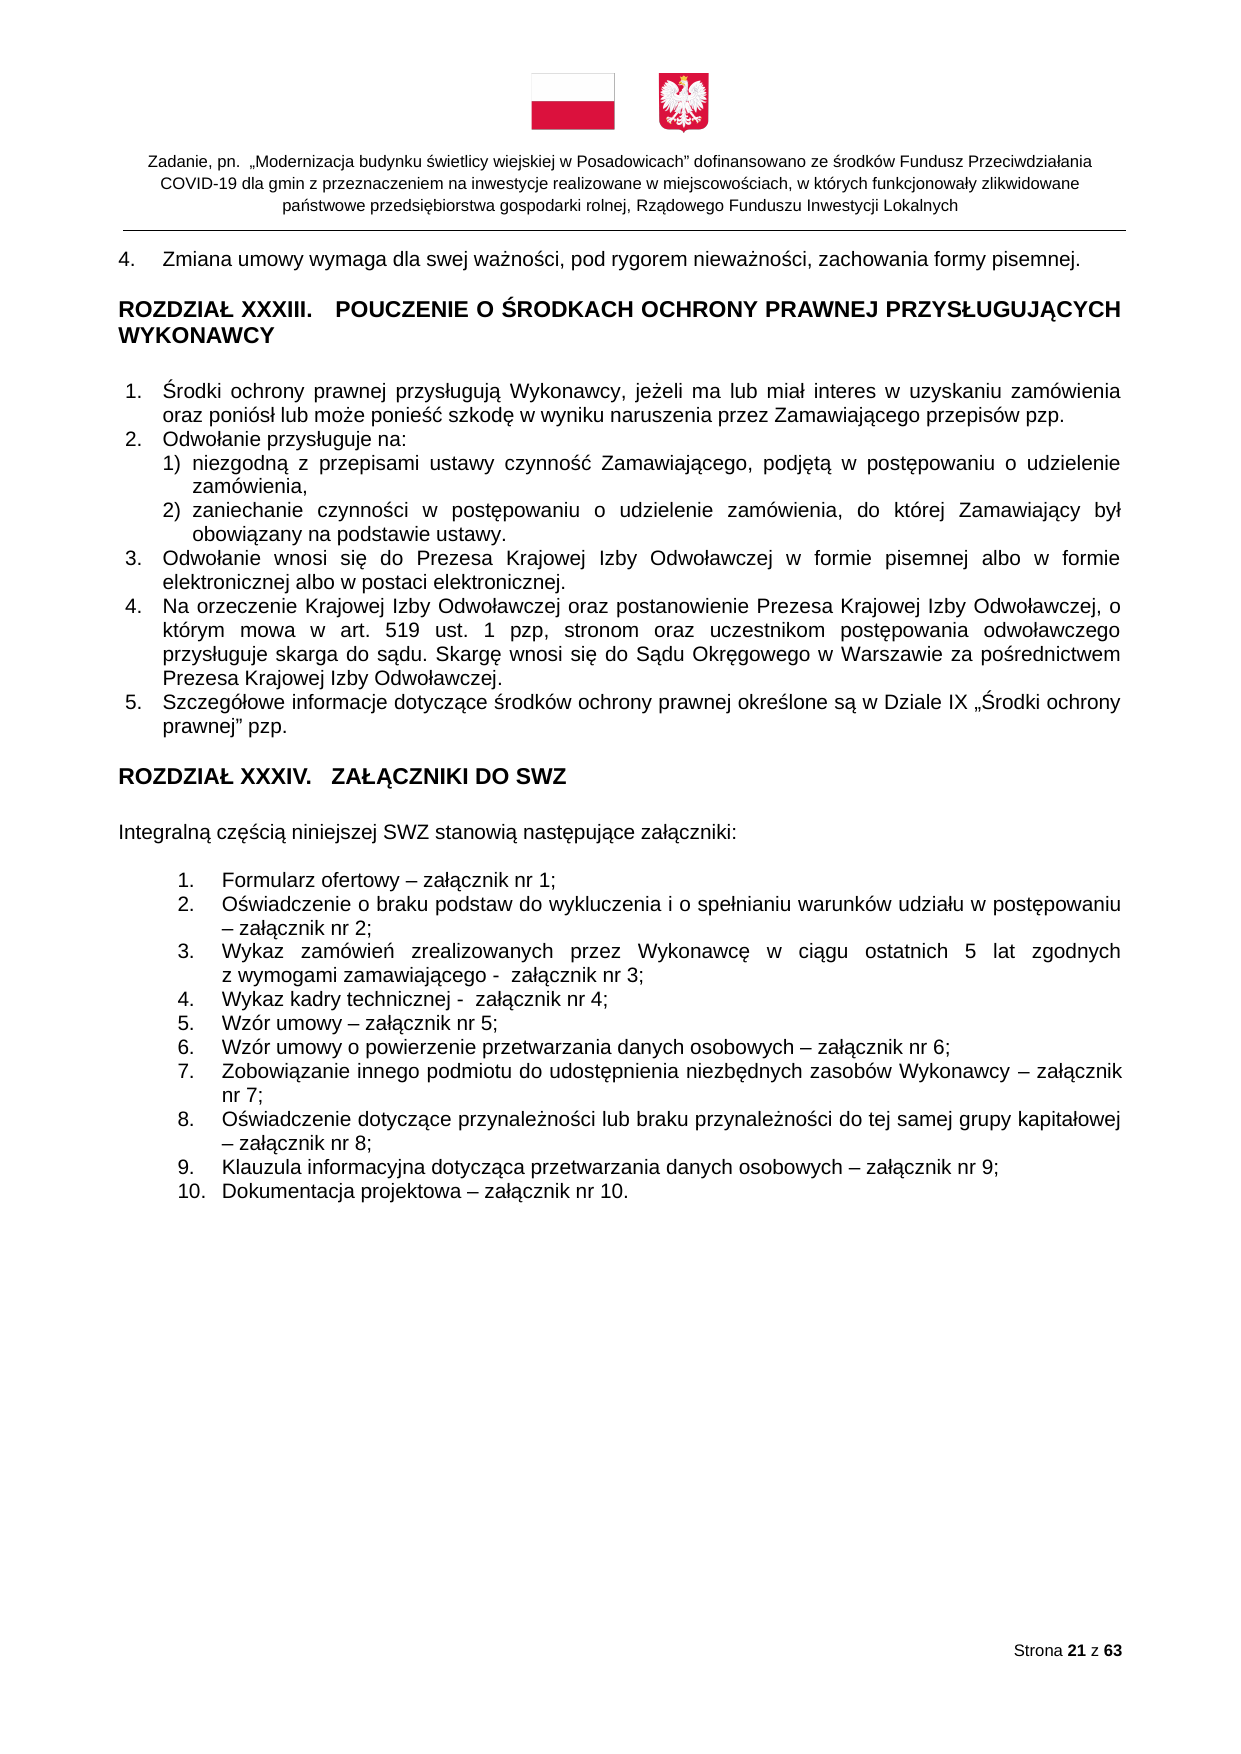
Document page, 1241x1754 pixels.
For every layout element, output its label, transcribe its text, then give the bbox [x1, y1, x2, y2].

list Wzór umowy o powierzenie przetwarzania danych osobowych – załącznik nr 6; [177, 1035, 1122, 1059]
list Odwołanie przysługuje na: [125, 426, 1122, 450]
list Klauzula informacyjna dotycząca przetwarzania danych osobowych – załącznik nr 9; [177, 1155, 1122, 1179]
list Wykaz kadry technicznej - załącznik nr 4; [177, 987, 1122, 1011]
list Na orzeczenie Krajowej Izby Odwoławczej oraz postanowienie Prezesa Krajowej Izby Odwoławczej, o którym mowa w art. 519 ust. 1 pzp, stronom oraz uczestnikom postępowania odwoławczego przysługuje skarga do sądu. Skargę wnosi się do Sądu Okręgowego w Warszawie za pośrednictwem Prezesa Krajowej Izby Odwoławczej. [125, 594, 1122, 690]
picture [531, 73, 709, 133]
list Formularz ofertowy – załącznik nr 1; [177, 867, 1122, 891]
list niezgodną z przepisami ustawy czynność Zamawiającego, podjętą w postępowaniu o udzielenie zamówienia, [162, 450, 1122, 498]
list zaniechanie czynności w postępowaniu o udzielenie zamówienia, do której Zamawiający był obowiązany na podstawie ustawy. [162, 498, 1122, 546]
list Dokumentacja projektowa – załącznik nr 10. [177, 1179, 1122, 1203]
list Zobowiązanie innego podmiotu do udostępnienia niezbędnych zasobów Wykonawcy – załącznik nr 7; [177, 1059, 1122, 1107]
text Integralną częścią niniejszej SWZ stanowią następujące załączniki: [118, 819, 1122, 843]
list Wykaz zamówień zrealizowanych przez Wykonawcę w ciągu ostatnich 5 lat zgodnych z wymogami zamawiającego - załącznik nr 3; [177, 939, 1122, 987]
list Środki ochrony prawnej przysługują Wykonawcy, jeżeli ma lub miał interes w uzyskaniu zamówienia oraz poniósł lub może ponieść szkodę w wyniku naruszenia przez Zamawiającego przepisów pzp. [125, 378, 1122, 426]
list Odwołanie wnosi się do Prezesa Krajowej Izby Odwoławczej w formie pisemnej albo w formie elektronicznej albo w postaci elektronicznej. [125, 546, 1122, 594]
list Zmiana umowy wymaga dla swej ważności, pod rygorem nieważności, zachowania formy pisemnej. [118, 247, 1122, 271]
list Oświadczenie o braku podstaw do wykluczenia i o spełnianiu warunków udziału w postępowaniu – załącznik nr 2; [177, 891, 1122, 939]
list Oświadczenie dotyczące przynależności lub braku przynależności do tej samej grupy kapitałowej – załącznik nr 8; [177, 1107, 1122, 1155]
list Szczegółowe informacje dotyczące środków ochrony prawnej określone są w Dziale IX „Środki ochrony prawnej” pzp. [125, 690, 1122, 738]
subtitle ROZDZIAŁ XXXIII. Pouczenie o środkach ochrony prawnej przysługujących Wykonawcy [118, 296, 1122, 348]
subtitle ROZDZIAŁ XXXIV. ZAŁĄCZNIKI DO SWZ [118, 763, 1122, 789]
list Wzór umowy – załącznik nr 5; [177, 1011, 1122, 1035]
